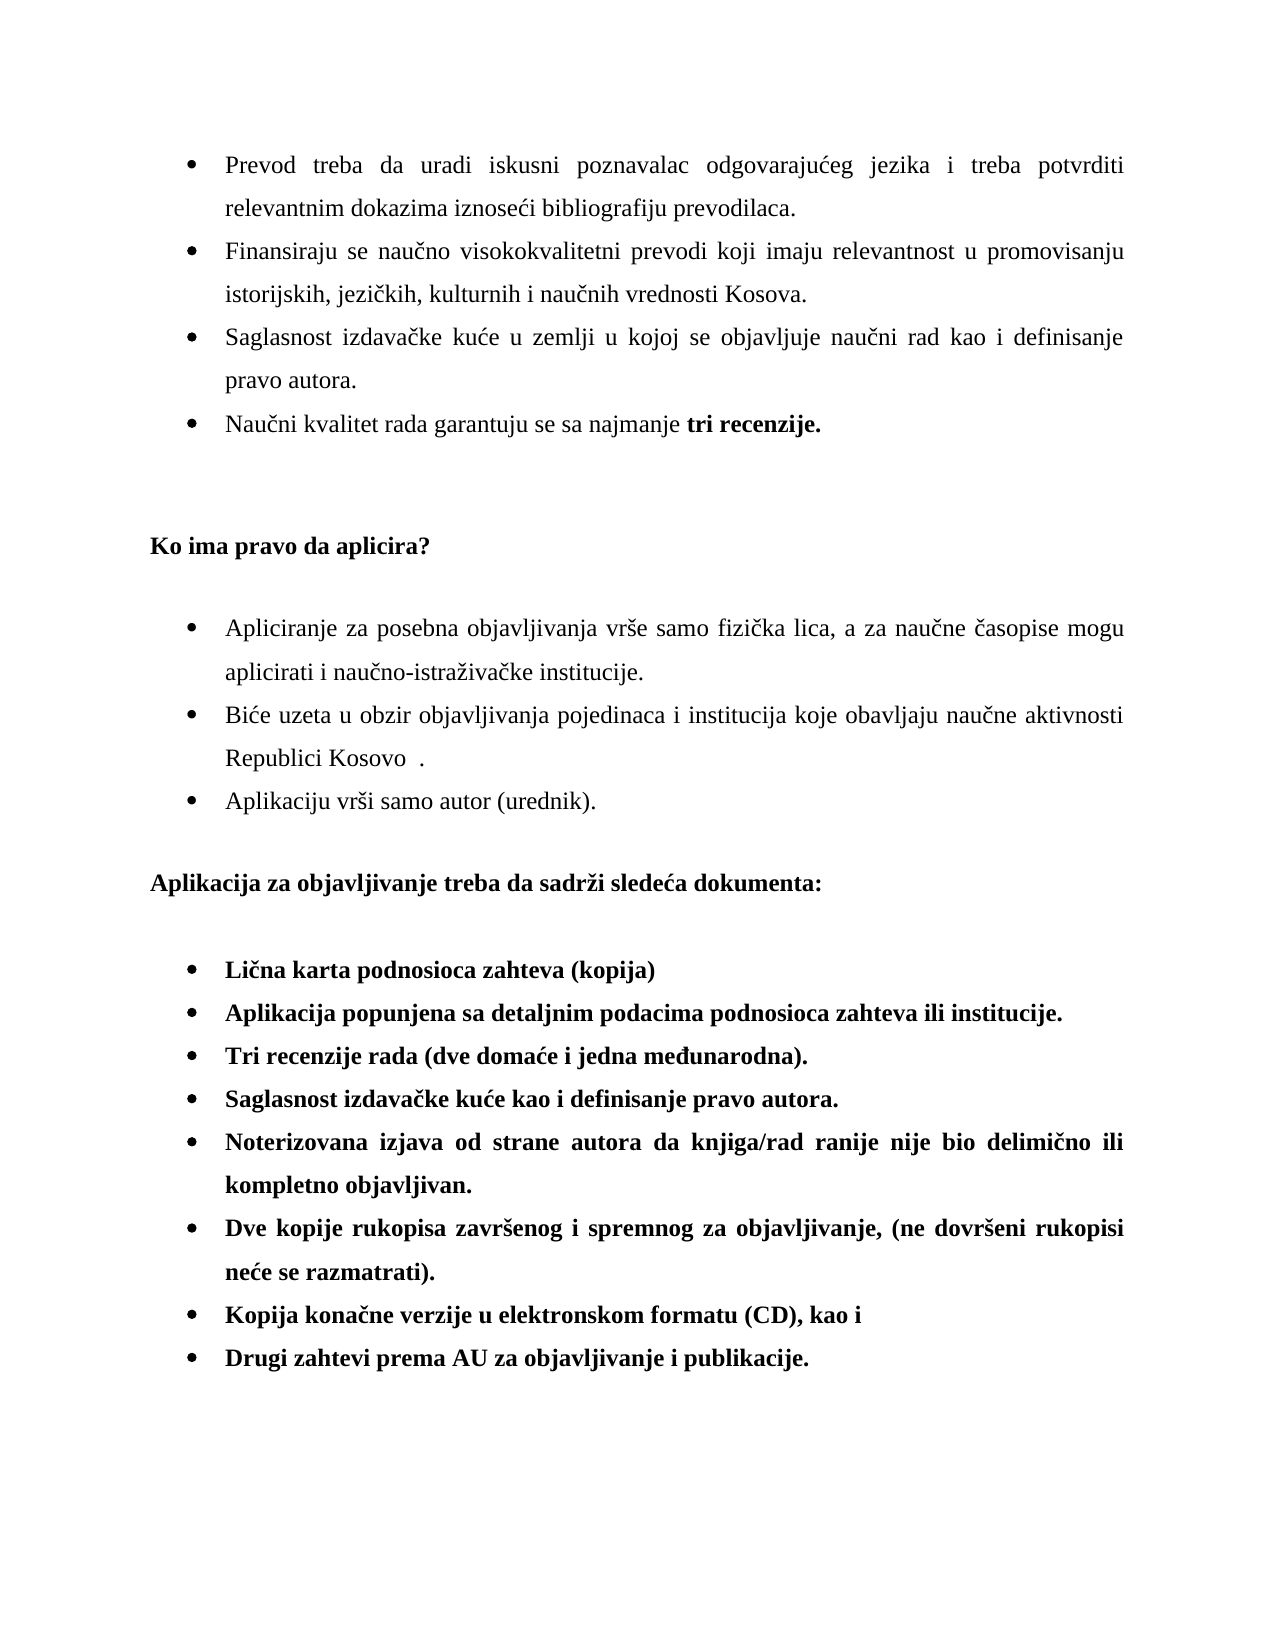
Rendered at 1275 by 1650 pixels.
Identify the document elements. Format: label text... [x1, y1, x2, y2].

list Tri recenzije rada (dve domaće i jedna međunarodna). [187, 1041, 1125, 1070]
list Drugi zahtevi prema AU za objavljivanje i publikacije. [187, 1343, 1125, 1372]
text Aplikacija za objavljivanje treba da sadrži sledeća dokumenta: [150, 868, 1125, 897]
list Biće uzeta u obzir objavljivanja pojedinaca i institucija koje obavljaju naučne aktivnosti Republici Kosovo . [187, 700, 1125, 772]
list Dve kopije rukopisa završenog i spremnog za objavljivanje, (ne dovršeni rukopisi neće se razmatrati). [187, 1213, 1125, 1285]
list Finansiraju se naučno visokokvalitetni prevodi koji imaju relevantnost u promovisanju istorijskih, jezičkih, kulturnih i naučnih vrednosti Kosova. [187, 236, 1125, 308]
list Aplikacija popunjena sa detaljnim podacima podnosioca zahteva ili institucije. [187, 998, 1125, 1027]
text Ko ima pravo da aplicira? [150, 531, 1125, 559]
list Kopija konačne verzije u elektronskom formatu (CD), kao i [187, 1300, 1125, 1328]
list Naučni kvalitet rada garantuju se sa najmanje tri recenzije. [187, 409, 1125, 437]
list Aplikaciju vrši samo autor (urednik). [187, 786, 1125, 815]
list Saglasnost izdavačke kuće u zemlji u kojoj se objavljuje naučni rad kao i definisanje pravo autora. [187, 322, 1125, 394]
list Saglasnost izdavačke kuće kao i definisanje pravo autora. [187, 1084, 1125, 1113]
list Apliciranje za posebna objavljivanja vrše samo fizička lica, a za naučne časopise mogu aplicirati i naučno-istraživačke institucije. [187, 613, 1125, 685]
list Noterizovana izjava od strane autora da knjiga/rad ranije nije bio delimično ili kompletno objavljivan. [187, 1127, 1125, 1199]
list Lična karta podnosioca zahteva (kopija) [187, 955, 1125, 983]
list Prevod treba da uradi iskusni poznavalac odgovarajućeg jezika i treba potvrditi relevantnim dokazima iznoseći bibliografiju prevodilaca. [187, 150, 1125, 222]
